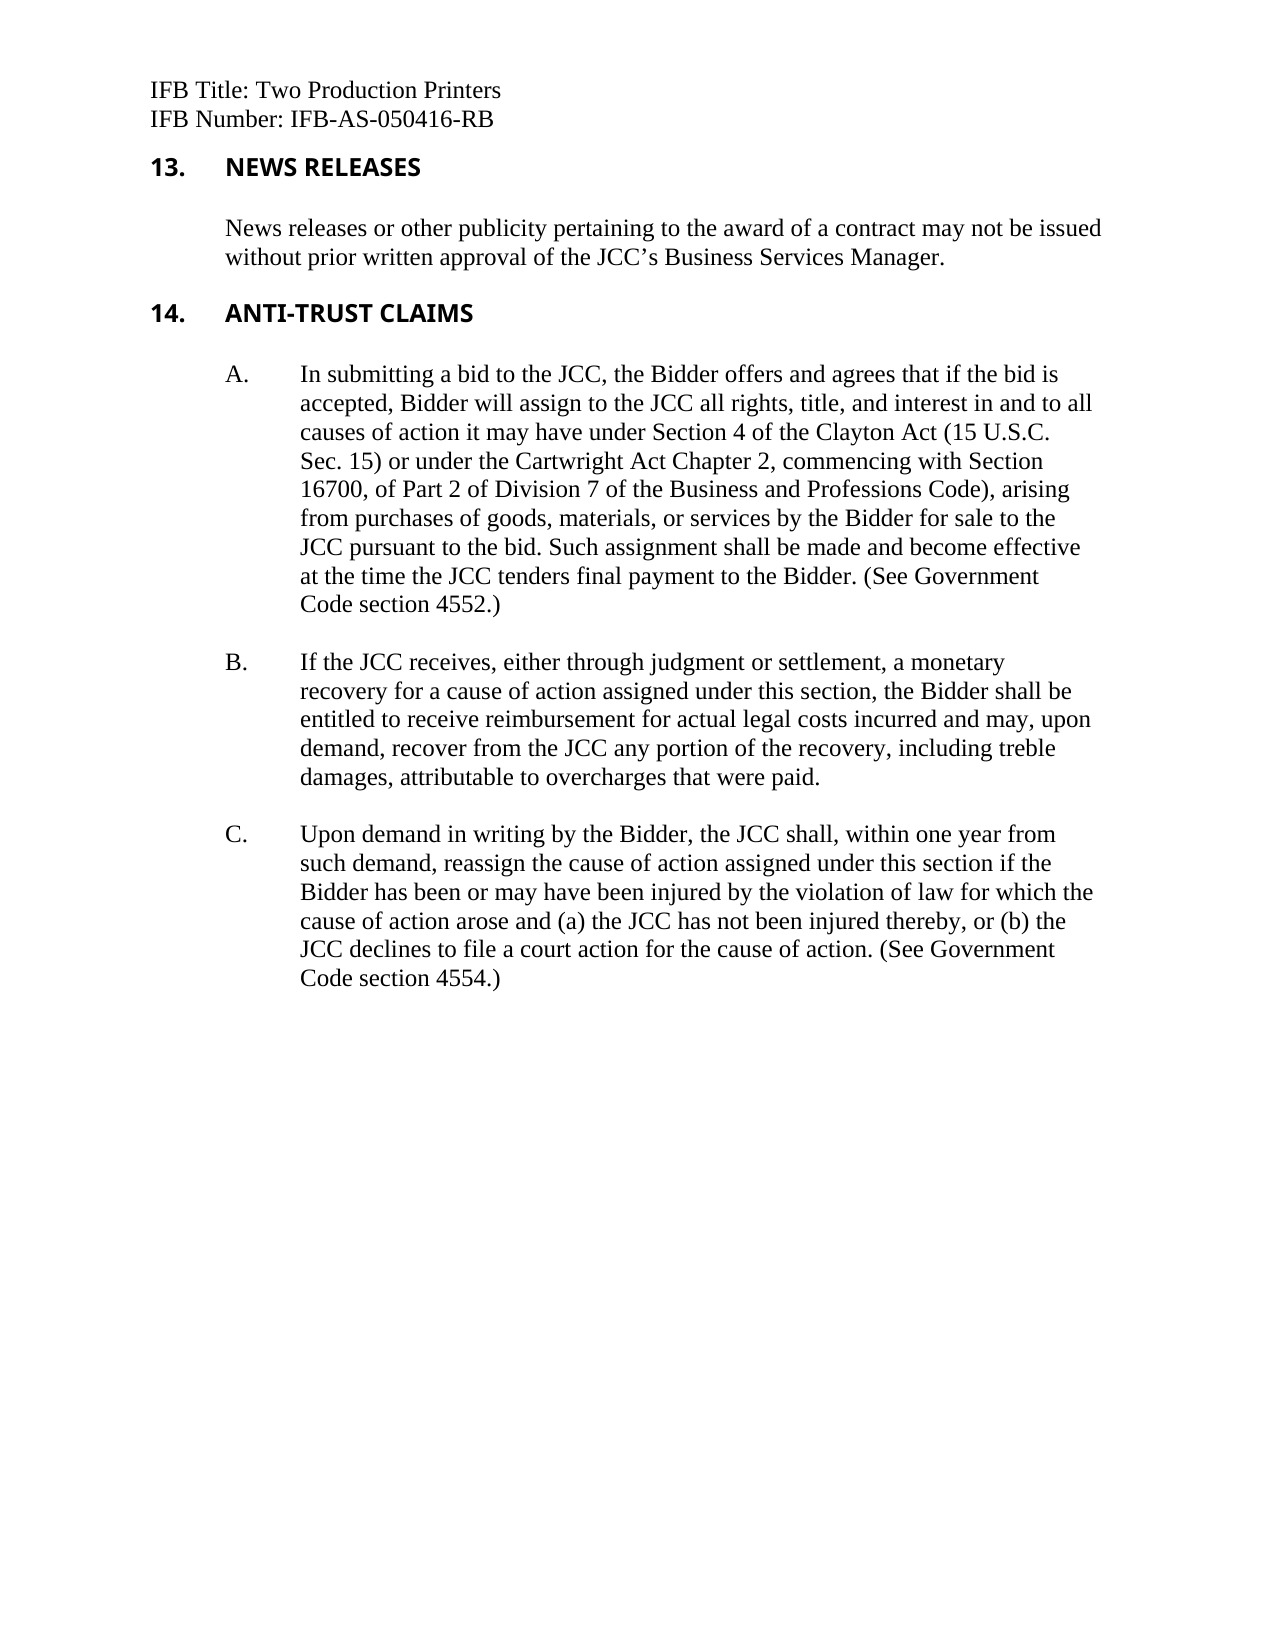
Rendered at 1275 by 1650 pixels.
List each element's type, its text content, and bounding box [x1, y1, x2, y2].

subtitle A. In submitting a bid to the JCC, the Bidder offers and agrees that if the bid is accepted, Bidder will assign to the JCC all rights, title, and interest in and to all causes of action it may have under Section 4 of the Clayton Act (15 U.S.C. Sec. 15) or under the Cartwright Act Chapter 2, commencing with Section 16700, of Part 2 of Division 7 of the Business and Professions Code), arising from purchases of goods, materials, or services by the Bidder for sale to the JCC pursuant to the bid. Such assignment shall be made and become effective at the time the JCC tenders final payment to the Bidder. (See Government Code section 4552.) [225, 359, 1095, 618]
list News releases or other publicity pertaining to the award of a contract may not be issued without prior written approval of the JCC’s Business Services Manager. [225, 213, 1125, 271]
subtitle B. If the JCC receives, either through judgment or settlement, a monetary recovery for a cause of action assigned under this section, the Bidder shall be entitled to receive reimbursement for actual legal costs incurred and may, upon demand, recover from the JCC any portion of the recovery, including treble damages, attributable to overcharges that were paid. [225, 647, 1095, 791]
subtitle C. Upon demand in writing by the Bidder, the JCC shall, within one year from such demand, reassign the cause of action assigned under this section if the Bidder has been or may have been injured by the violation of law for which the cause of action arose and (a) the JCC has not been injured thereby, or (b) the JCC declines to file a court action for the cause of action. (See Government Code section 4554.) [225, 819, 1095, 992]
list NEWS RELEASES [150, 150, 1125, 184]
list anti-trust claims [150, 296, 1125, 330]
